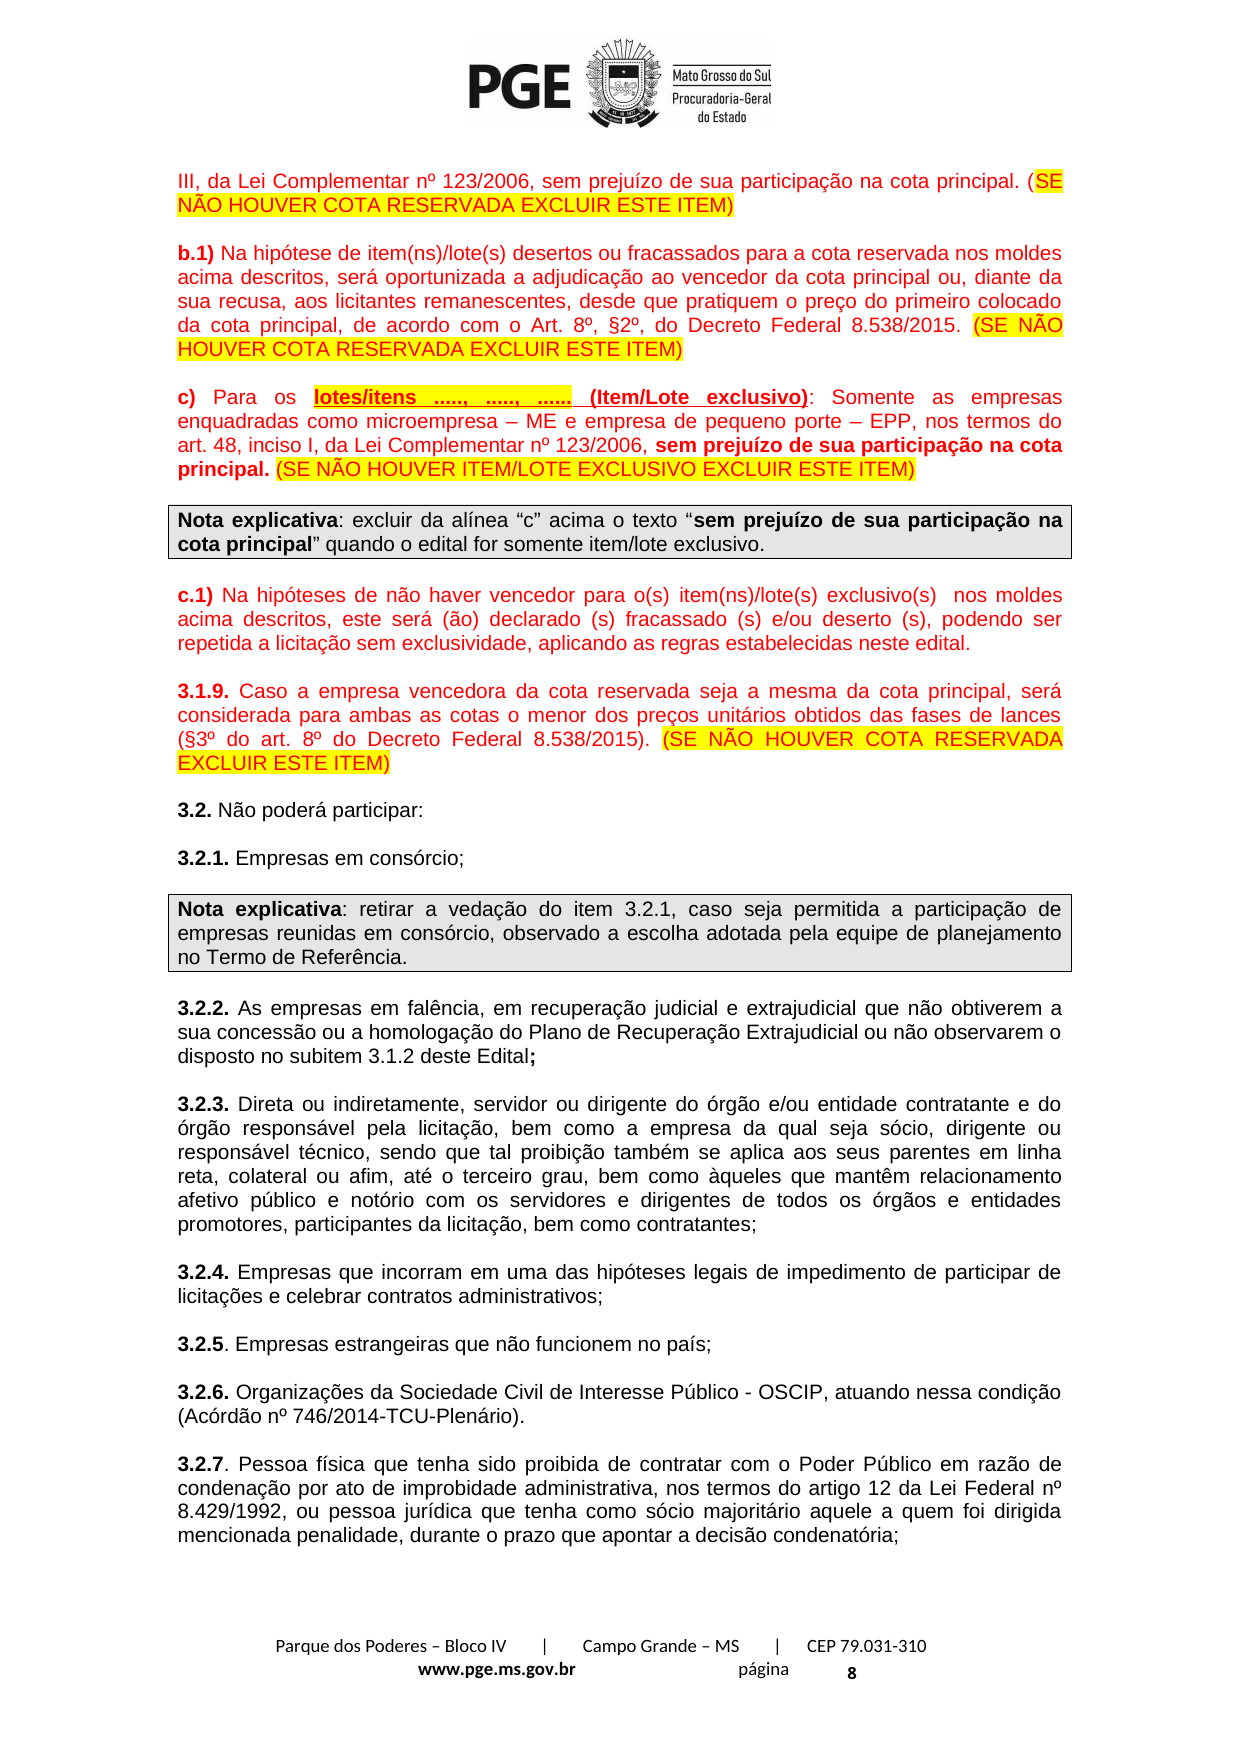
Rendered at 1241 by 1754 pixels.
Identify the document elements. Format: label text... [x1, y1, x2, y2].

text c) Para os lotes/itens ....., ....., ...... (Item/Lote exclusivo): Somente as empresas enquadradas como microempresa – ME e empresa de pequeno porte – EPP, nos termos do art. 48, inciso I, da Lei Complementar nº 123/2006, sem prejuízo de sua participação na cota principal. (SE NÃO HOUVER ITEM/LOTE EXCLUSIVO EXCLUIR ESTE ITEM) [177, 385, 1063, 481]
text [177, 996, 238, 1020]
text 3.2.4. Empresas que incorram em uma das hipóteses legais de impedimento de participar de licitações e celebrar contratos administrativos; [177, 1260, 1063, 1308]
text 3.2.7. Pessoa física que tenha sido proibida de contratar com o Poder Público em razão de condenação por ato de improbidade administrativa, nos termos do artigo 12 da Lei Federal nº 8.429/1992, ou pessoa jurídica que tenha como sócio majoritário aquele a quem foi dirigida mencionada penalidade, durante o prazo que apontar a decisão condenatória; [177, 1451, 1063, 1547]
text Nota explicativa: retirar a vedação do item 3.2.1, caso seja permitida a participação de empresas reunidas em consórcio, observado a escolha adotada pela equipe de planejamento no Termo de Referência. [169, 895, 1071, 971]
text 3.2.3. Direta ou indiretamente, servidor ou dirigente do órgão e/ou entidade contratante e do órgão responsável pela licitação, bem como a empresa da qual seja sócio, dirigente ou responsável técnico, sendo que tal proibição também se aplica aos seus parentes em linha reta, colateral ou afim, até o terceiro grau, bem como àqueles que mantêm relacionamento afetivo público e notório com os servidores e dirigentes de todos os órgãos e entidades promotores, participantes da licitação, bem como contratantes; [177, 1092, 1063, 1236]
picture [469, 38, 772, 128]
text b.1) Na hipótese de item(ns)/lote(s) desertos ou fracassados para a cota reservada nos moldes acima descritos, será oportunizada a adjudicação ao vencedor da cota principal ou, diante da sua recusa, aos licitantes remanescentes, desde que pratiquem o preço do primeiro colocado da cota principal, de acordo com o Art. 8º, §2º, do Decreto Federal 8.538/2015. (SE NÃO HOUVER COTA RESERVADA EXCLUIR ESTE ITEM) [177, 241, 1063, 361]
text 3.2.1. Empresas em consórcio; [177, 846, 1063, 870]
text 3.1.9. Caso a empresa vencedora da cota reservada seja a mesma da cota principal, será considerada para ambas as cotas o menor dos preços unitários obtidos das fases de lances (§3º do art. 8º do Decreto Federal 8.538/2015). (SE NÃO HOUVER COTA RESERVADA EXCLUIR ESTE ITEM) [177, 678, 1063, 774]
text 3.2.5. Empresas estrangeiras que não funcionem no país; [177, 1332, 1063, 1356]
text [177, 169, 1063, 217]
text 3.2.6. Organizações da Sociedade Civil de Interesse Público - OSCIP, atuando nessa condição (Acórdão nº 746/2014-TCU-Plenário). [177, 1379, 1063, 1427]
text c.1) Na hipóteses de não haver vencedor para o(s) item(ns)/lote(s) exclusivo(s) nos moldes acima descritos, este será (ão) declarado (s) fracassado (s) e/ou deserto (s), podendo ser repetida a licitação sem exclusividade, aplicando as regras estabelecidas neste edital. [177, 583, 1063, 654]
text 3.2. Não poderá participar: [177, 798, 1063, 822]
text Nota explicativa: excluir da alínea “c” acima o texto “sem prejuízo de sua participação na cota principal” quando o edital for somente item/lote exclusivo. [169, 506, 1071, 558]
